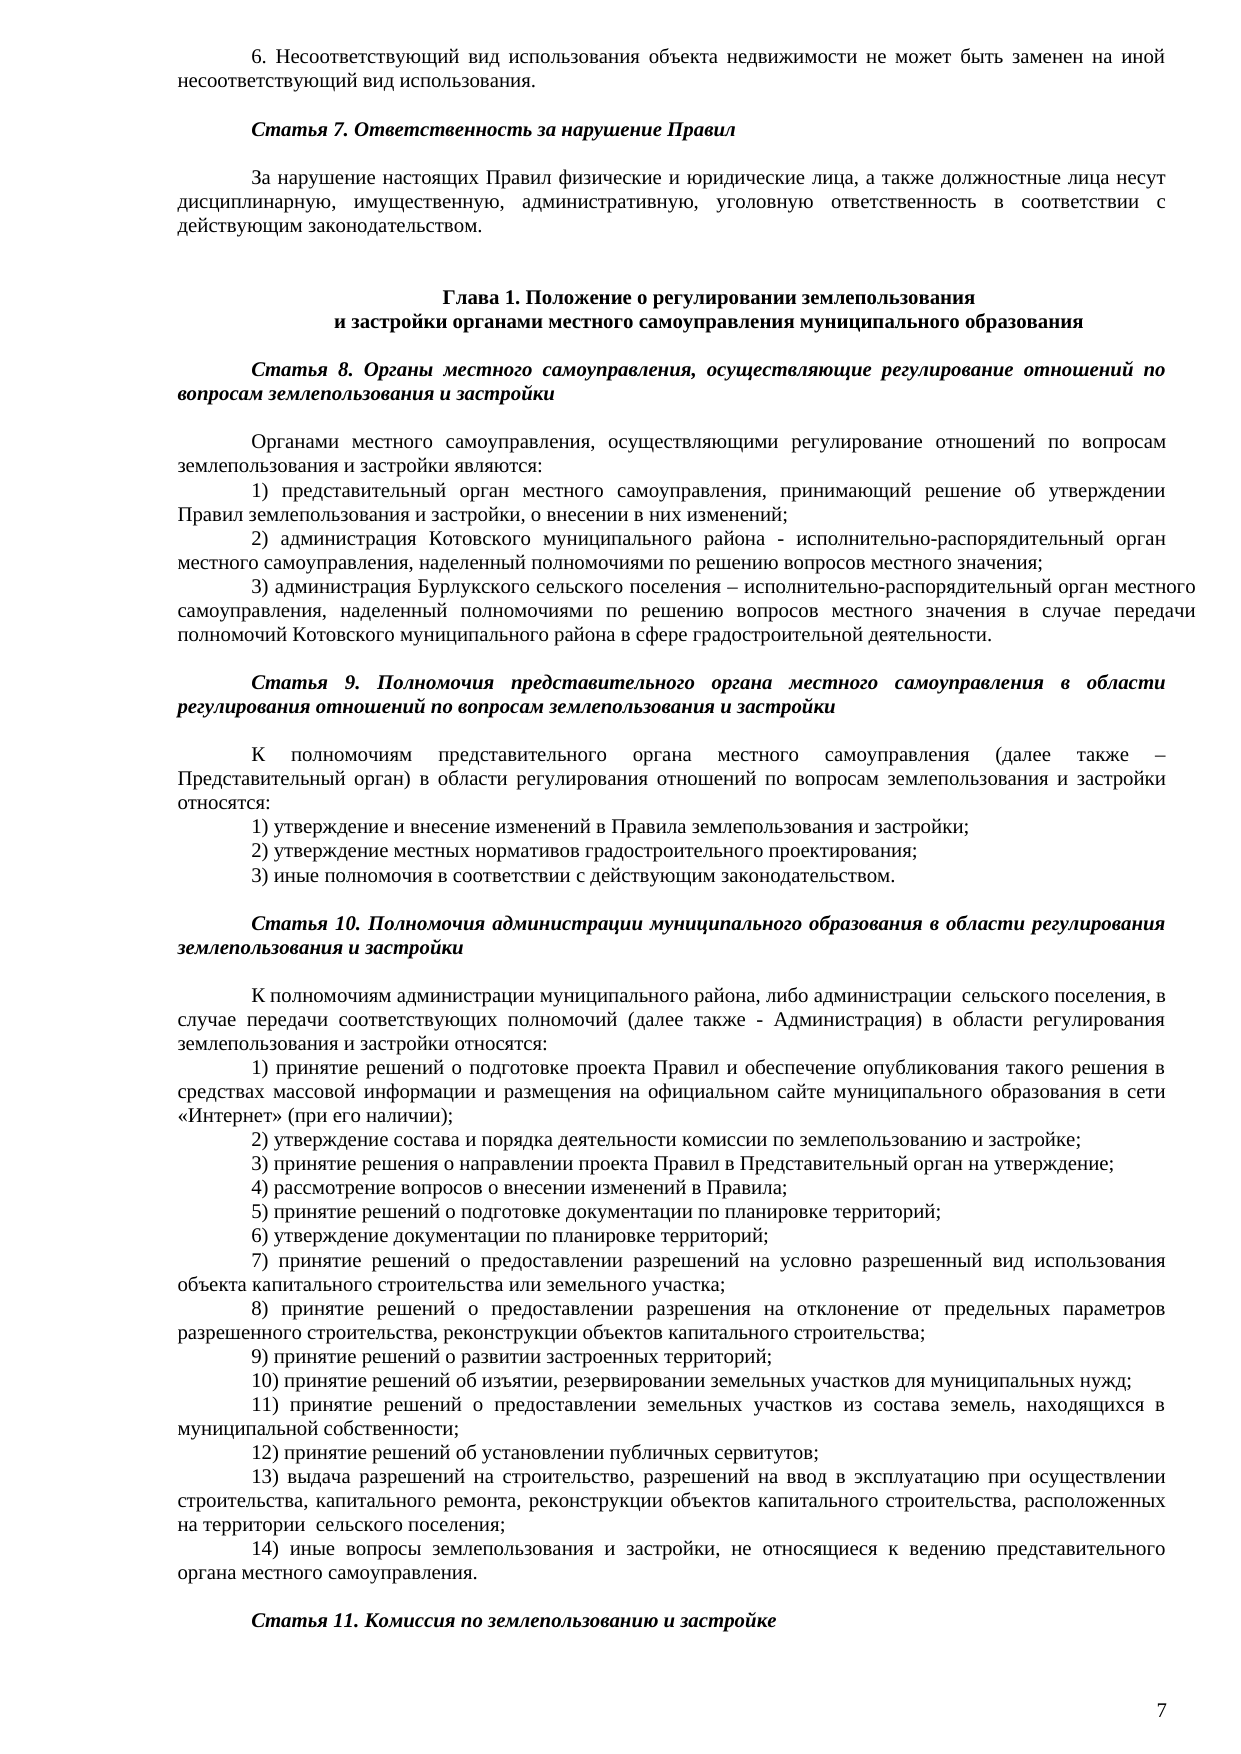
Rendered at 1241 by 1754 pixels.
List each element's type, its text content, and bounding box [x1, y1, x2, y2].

text 11) принятие решений о предоставлении земельных участков из состава земель, находящихся в муниципальной собственности; [177, 1392, 1167, 1440]
text 7) принятие решений о предоставлении разрешений на условно разрешенный вид использования объекта капитального строительства или земельного участка; [177, 1247, 1167, 1296]
text 9) принятие решений о развитии застроенных территорий; [177, 1344, 1167, 1368]
text 6) утверждение документации по планировке территорий; [177, 1223, 1167, 1247]
text 1) представительный орган местного самоуправления, принимающий решение об утверждении Правил землепользования и застройки, о внесении в них изменений; [177, 477, 1167, 526]
text 3) принятие решения о направлении проекта Правил в Представительный орган на утверждение; [177, 1151, 1167, 1175]
text 14) иные вопросы землепользования и застройки, не относящиеся к ведению представительного органа местного самоуправления. [177, 1536, 1167, 1584]
text 1) принятие решений о подготовке проекта Правил и обеспечение опубликования такого решения в средствах массовой информации и размещения на официальном сайте муниципального образования в сети «Интернет» (при его наличии); [177, 1055, 1167, 1127]
text Статья 8. Органы местного самоуправления, осуществляющие регулирование отношений по вопросам землепользования и застройки [177, 357, 1167, 405]
text и застройки органами местного самоуправления муниципального образования [177, 309, 1167, 333]
text 2) администрация Котовского муниципального района - исполнительно-распорядительный орган местного самоуправления, наделенный полномочиями по решению вопросов местного значения; [177, 526, 1167, 574]
text К полномочиям представительного органа местного самоуправления (далее также – Представительный орган) в области регулирования отношений по вопросам землепользования и застройки относятся: [177, 742, 1167, 814]
text К полномочиям администрации муниципального района, либо администрации сельского поселения, в случае передачи соответствующих полномочий (далее также - Администрация) в области регулирования землепользования и застройки относятся: [177, 983, 1167, 1055]
text 3) иные полномочия в соответствии с действующим законодательством. [177, 862, 1167, 887]
text Органами местного самоуправления, осуществляющими регулирование отношений по вопросам землепользования и застройки являются: [177, 429, 1167, 477]
text Статья 10. Полномочия администрации муниципального образования в области регулирования землепользования и застройки [177, 911, 1167, 959]
text 2) утверждение местных нормативов градостроительного проектирования; [177, 838, 1167, 862]
text Глава 1. Положение о регулировании землепользования [177, 285, 1167, 309]
text 5) принятие решений о подготовке документации по планировке территорий; [177, 1199, 1167, 1223]
text 1) утверждение и внесение изменений в Правила землепользования и застройки; [177, 814, 1167, 838]
text 3) администрация Бурлукского сельского поселения – исполнительно-распорядительный орган местного самоуправления, наделенный полномочиями по решению вопросов местного значения в случае передачи полномочий Котовского муниципального района в сфере градостроительной деятельности. [177, 574, 1196, 646]
text 4) рассмотрение вопросов о внесении изменений в Правила; [177, 1175, 1167, 1199]
text Статья 7. Ответственность за нарушение Правил [177, 117, 1167, 141]
text Статья 11. Комиссия по землепользованию и застройке [177, 1608, 1167, 1632]
text За нарушение настоящих Правил физические и юридические лица, а также должностные лица несут дисциплинарную, имущественную, административную, уголовную ответственность в соответствии с действующим законодательством. [177, 165, 1167, 237]
text 10) принятие решений об изъятии, резервировании земельных участков для муниципальных нужд; [177, 1368, 1167, 1392]
text Статья 9. Полномочия представительного органа местного самоуправления в области регулирования отношений по вопросам землепользования и застройки [177, 670, 1167, 718]
text 8) принятие решений о предоставлении разрешения на отклонение от предельных параметров разрешенного строительства, реконструкции объектов капитального строительства; [177, 1296, 1167, 1344]
text 12) принятие решений об установлении публичных сервитутов; [177, 1440, 1167, 1464]
text 2) утверждение состава и порядка деятельности комиссии по землепользованию и застройке; [177, 1127, 1167, 1151]
text 6. Несоответствующий вид использования объекта недвижимости не может быть заменен на иной несоответствующий вид использования. [177, 44, 1167, 92]
text 13) выдача разрешений на строительство, разрешений на ввод в эксплуатацию при осуществлении строительства, капитального ремонта, реконструкции объектов капитального строительства, расположенных на территории сельского поселения; [177, 1464, 1167, 1536]
